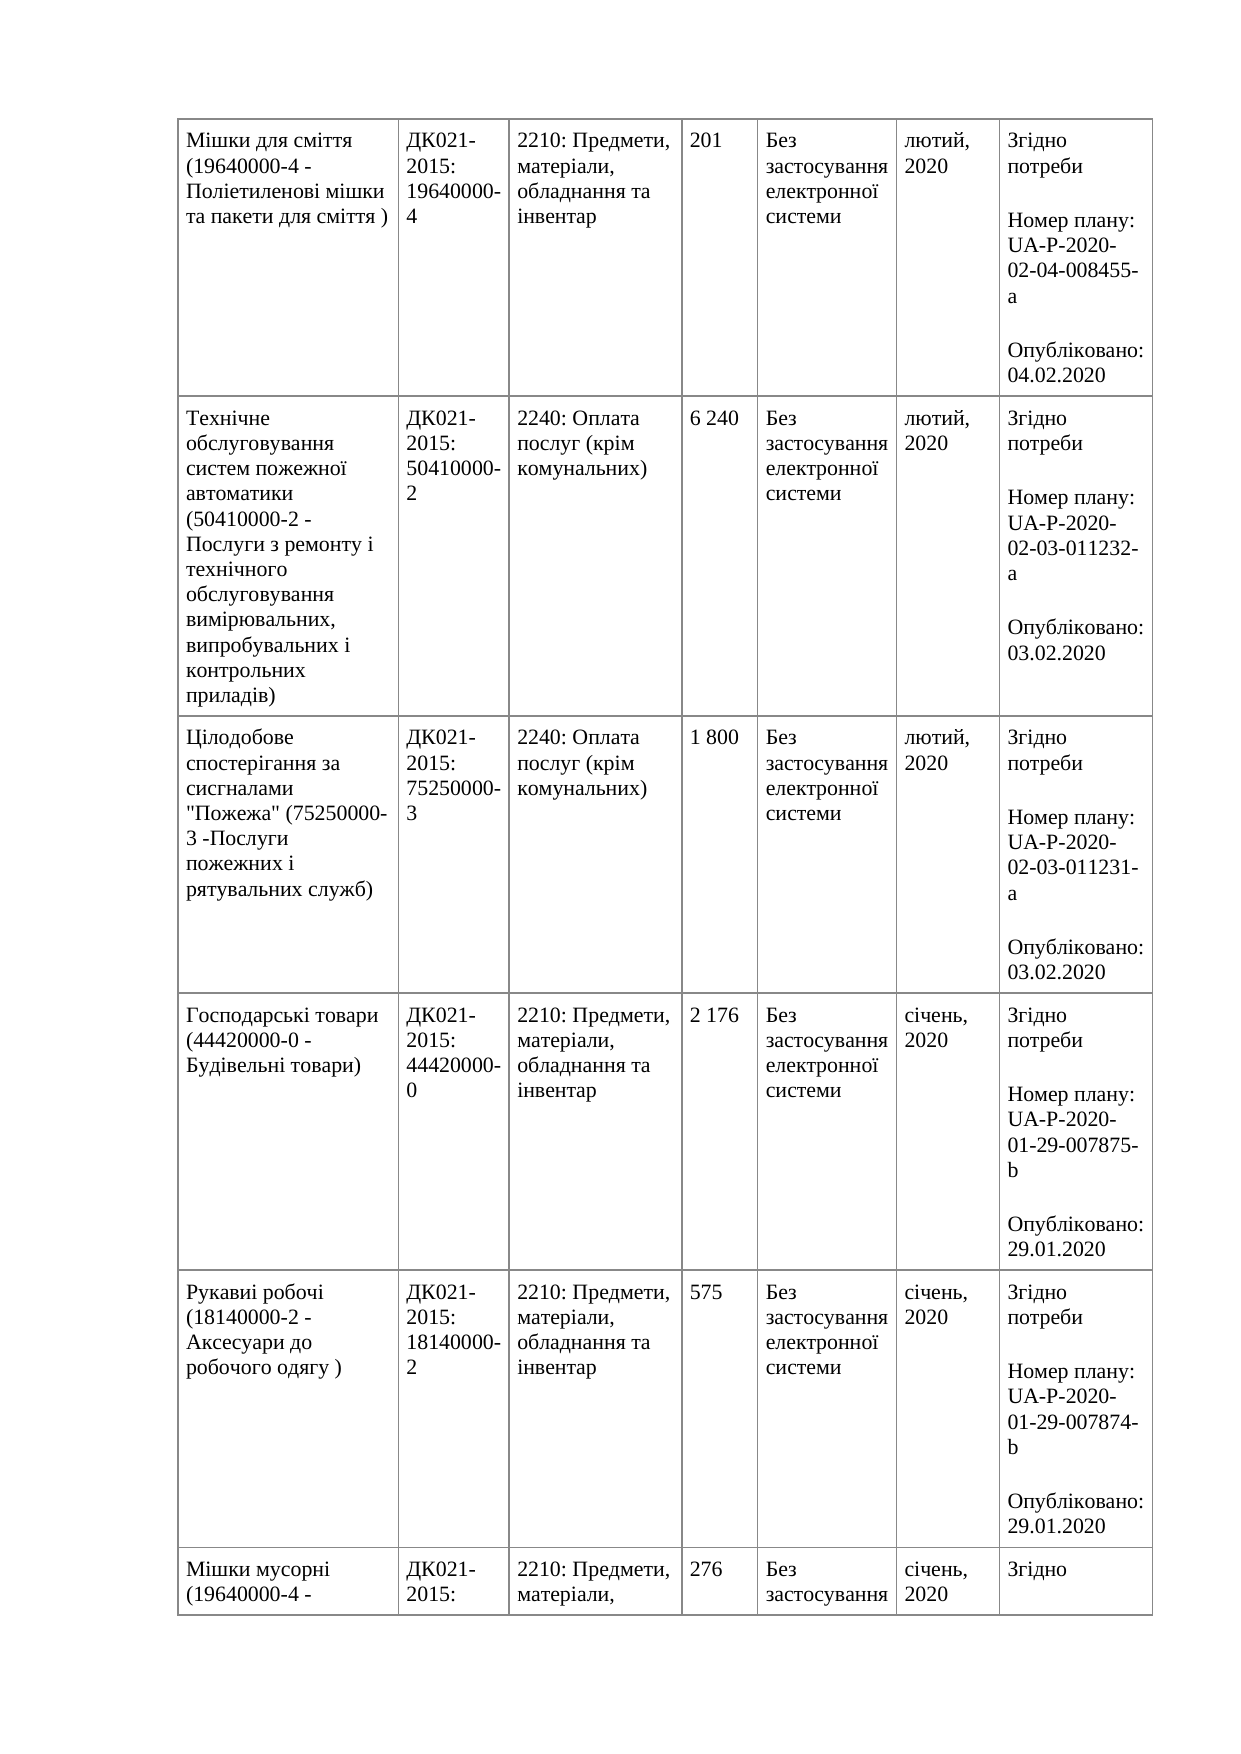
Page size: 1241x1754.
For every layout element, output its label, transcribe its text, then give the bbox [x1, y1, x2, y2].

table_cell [399, 1548, 508, 1614]
table_cell Цілодобове спостерігання за сисгналами "Пожежа" (75250000-3 -Послуги пожежних і рятувальних служб) [179, 717, 398, 992]
table_cell Без застосування електронної системи [758, 1271, 896, 1547]
table_cell 2210: Предмети, матеріали, обладнання та інвентар [510, 1271, 681, 1547]
table_cell ДК021-2015: 19640000-4 [399, 120, 508, 395]
table_cell 6 240 [683, 397, 757, 715]
table_cell 575 [683, 1271, 757, 1547]
table_cell Без застосування електронної системи [758, 994, 896, 1269]
table_cell Згідно потреби Номер плану: UA-P-2020-01-29-007875-b Опубліковано: 29.01.2020 [1000, 994, 1152, 1269]
table_cell Господарські товари (44420000-0 - Будівельні товари) [179, 994, 398, 1269]
table_cell Без застосування електронної системи [758, 397, 896, 715]
table_cell 201 [683, 120, 757, 395]
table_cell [1000, 1548, 1152, 1614]
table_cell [758, 1548, 896, 1614]
table_cell Згідно потреби Номер плану: UA-P-2020-02-03-011232-a Опубліковано: 03.02.2020 [1000, 397, 1152, 715]
table_cell лютий, 2020 [897, 120, 999, 395]
table_cell січень, 2020 [897, 994, 999, 1269]
table_cell 276 [683, 1548, 757, 1614]
table_cell ДК021-2015: 75250000-3 [399, 717, 508, 992]
table_cell Мішки для сміття (19640000-4 -Поліетиленові мішки та пакети для сміття ) [179, 120, 398, 395]
table_cell Без застосування електронної системи [758, 717, 896, 992]
table_cell Рукавиі робочі (18140000-2 - Аксесуари до робочого одягу ) [179, 1271, 398, 1547]
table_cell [510, 120, 681, 395]
table_cell ДК021-2015: 44420000-0 [399, 994, 508, 1269]
table_cell лютий, 2020 [897, 397, 999, 715]
table_cell Згідно потреби Номер плану: UA-P-2020-02-04-008455-a Опубліковано: 04.02.2020 [1000, 120, 1152, 395]
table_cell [510, 1548, 681, 1614]
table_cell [179, 1548, 398, 1614]
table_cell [758, 120, 896, 395]
table_cell Згідно потреби Номер плану: UA-P-2020-01-29-007874-b Опубліковано: 29.01.2020 [1000, 1271, 1152, 1547]
table_cell 2 176 [683, 994, 757, 1269]
table_cell Технічне обслуговування систем пожежної автоматики (50410000-2 - Послуги з ремонту і технічного обслуговування вимірювальних, випробувальних і контрольних приладів) [179, 397, 398, 715]
table_cell лютий, 2020 [897, 717, 999, 992]
table_cell ДК021-2015: 50410000-2 [399, 397, 508, 715]
table_cell січень, 2020 [897, 1271, 999, 1547]
table_cell Згідно потреби Номер плану: UA-P-2020-02-03-011231-a Опубліковано: 03.02.2020 [1000, 717, 1152, 992]
table_cell 2240: Оплата послуг (крім комунальних) [510, 397, 681, 715]
table_cell січень, 2020 [897, 1548, 999, 1614]
table_cell 1 800 [683, 717, 757, 992]
table_cell ДК021-2015: 18140000-2 [399, 1271, 508, 1547]
table_cell 2210: Предмети, матеріали, обладнання та інвентар [510, 994, 681, 1269]
table_cell 2240: Оплата послуг (крім комунальних) [510, 717, 681, 992]
